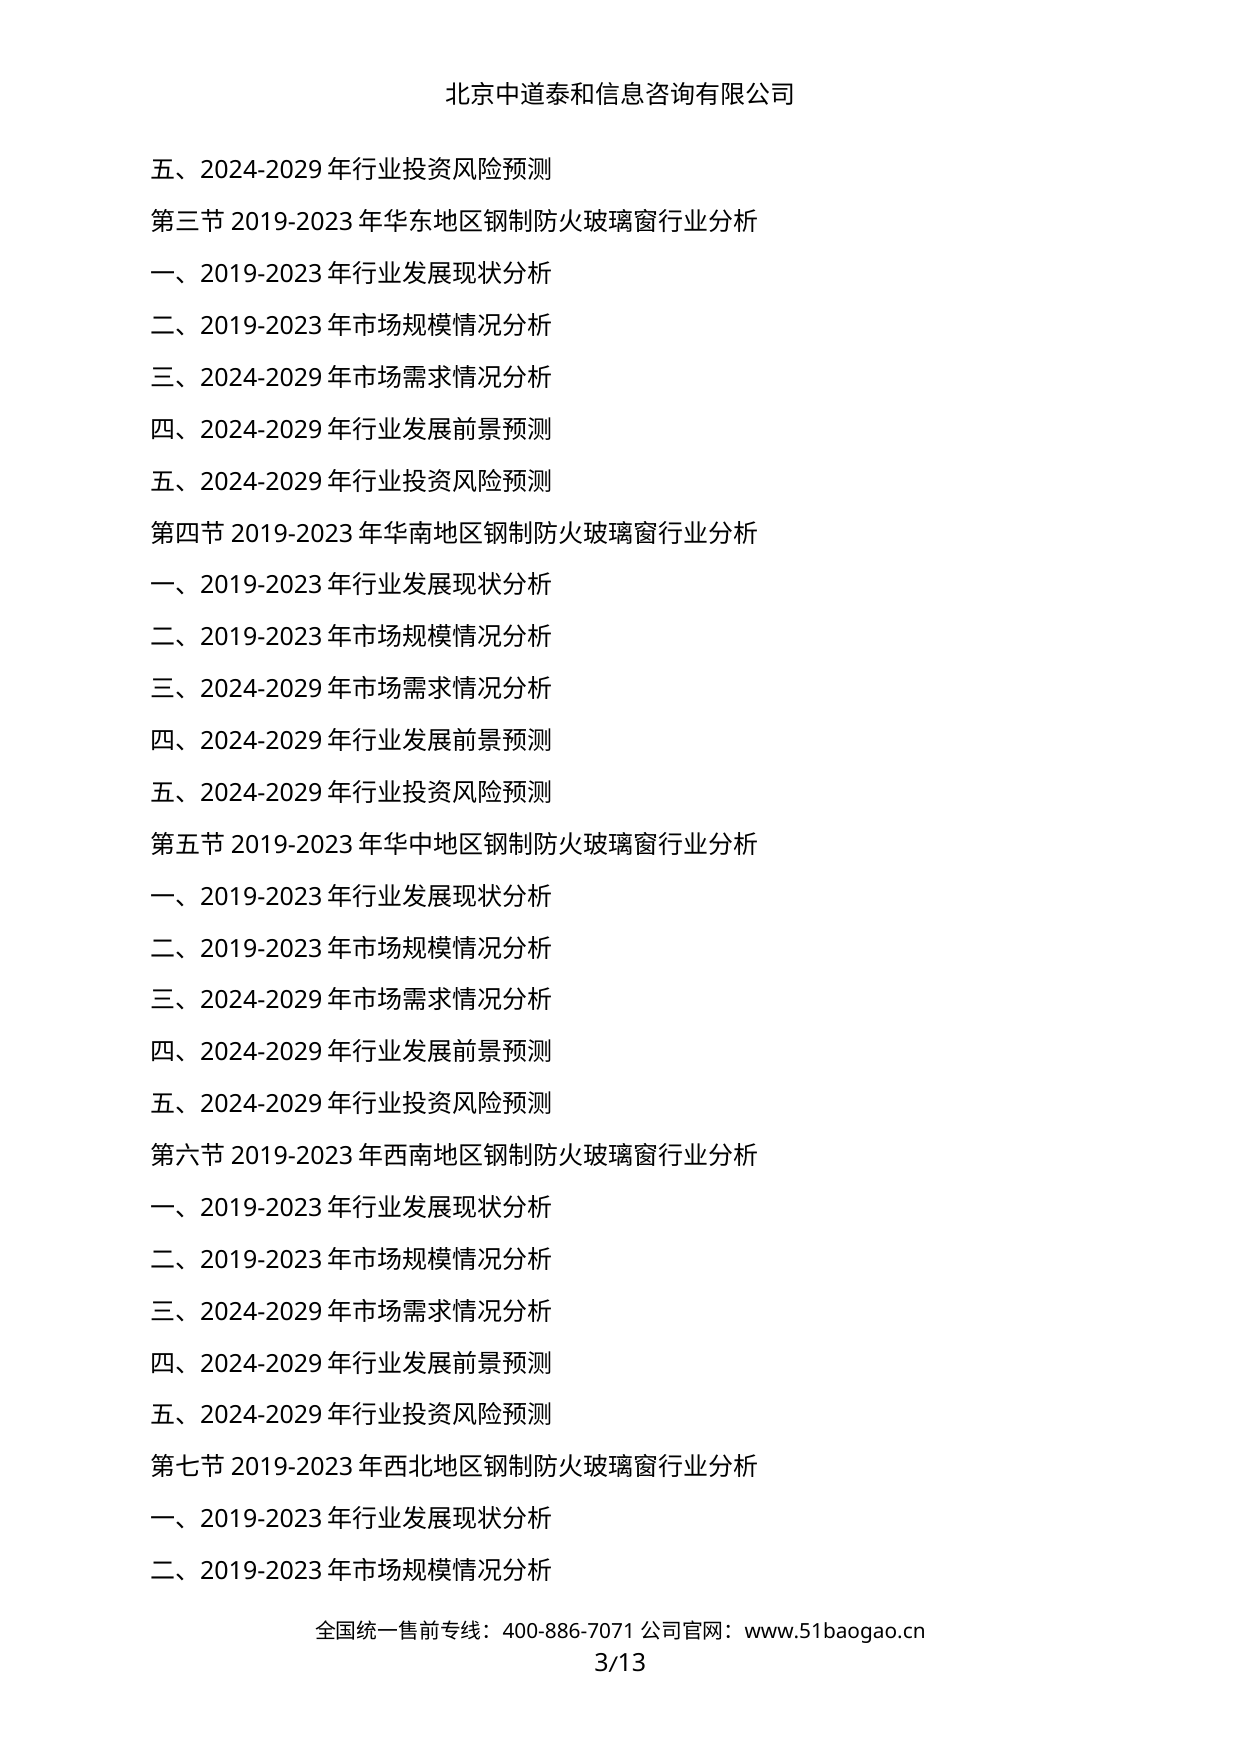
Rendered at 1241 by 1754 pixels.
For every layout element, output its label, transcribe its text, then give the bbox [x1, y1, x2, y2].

text 二、2019-2023年市场规模情况分析 [150, 306, 1090, 342]
text 五、2024-2029年行业投资风险预测 [150, 461, 1090, 497]
text 五、2024-2029年行业投资风险预测 [150, 1084, 1090, 1120]
text 三、2024-2029年市场需求情况分析 [150, 357, 1090, 394]
text 一、2019-2023年行业发展现状分析 [150, 565, 1090, 601]
text 五、2024-2029年行业投资风险预测 [150, 772, 1090, 809]
text 第四节 2019-2023年华南地区钢制防火玻璃窗行业分析 [150, 513, 1090, 549]
text 五、2024-2029年行业投资风险预测 [150, 150, 1090, 186]
text 第七节 2019-2023年西北地区钢制防火玻璃窗行业分析 [150, 1447, 1090, 1483]
text 四、2024-2029年行业发展前景预测 [150, 1343, 1090, 1379]
text 一、2019-2023年行业发展现状分析 [150, 1499, 1090, 1535]
text 三、2024-2029年市场需求情况分析 [150, 669, 1090, 705]
text 四、2024-2029年行业发展前景预测 [150, 409, 1090, 446]
text 二、2019-2023年市场规模情况分析 [150, 1551, 1090, 1587]
text 三、2024-2029年市场需求情况分析 [150, 1291, 1090, 1327]
text 二、2019-2023年市场规模情况分析 [150, 928, 1090, 964]
text 四、2024-2029年行业发展前景预测 [150, 721, 1090, 757]
text 五、2024-2029年行业投资风险预测 [150, 1395, 1090, 1431]
text 二、2019-2023年市场规模情况分析 [150, 617, 1090, 653]
text 四、2024-2029年行业发展前景预测 [150, 1032, 1090, 1068]
text 二、2019-2023年市场规模情况分析 [150, 1239, 1090, 1276]
text 第六节 2019-2023年西南地区钢制防火玻璃窗行业分析 [150, 1136, 1090, 1172]
text 一、2019-2023年行业发展现状分析 [150, 1187, 1090, 1224]
text 三、2024-2029年市场需求情况分析 [150, 980, 1090, 1016]
text 一、2019-2023年行业发展现状分析 [150, 876, 1090, 912]
text 第五节 2019-2023年华中地区钢制防火玻璃窗行业分析 [150, 824, 1090, 861]
text 第三节 2019-2023年华东地区钢制防火玻璃窗行业分析 [150, 202, 1090, 238]
text 一、2019-2023年行业发展现状分析 [150, 254, 1090, 290]
